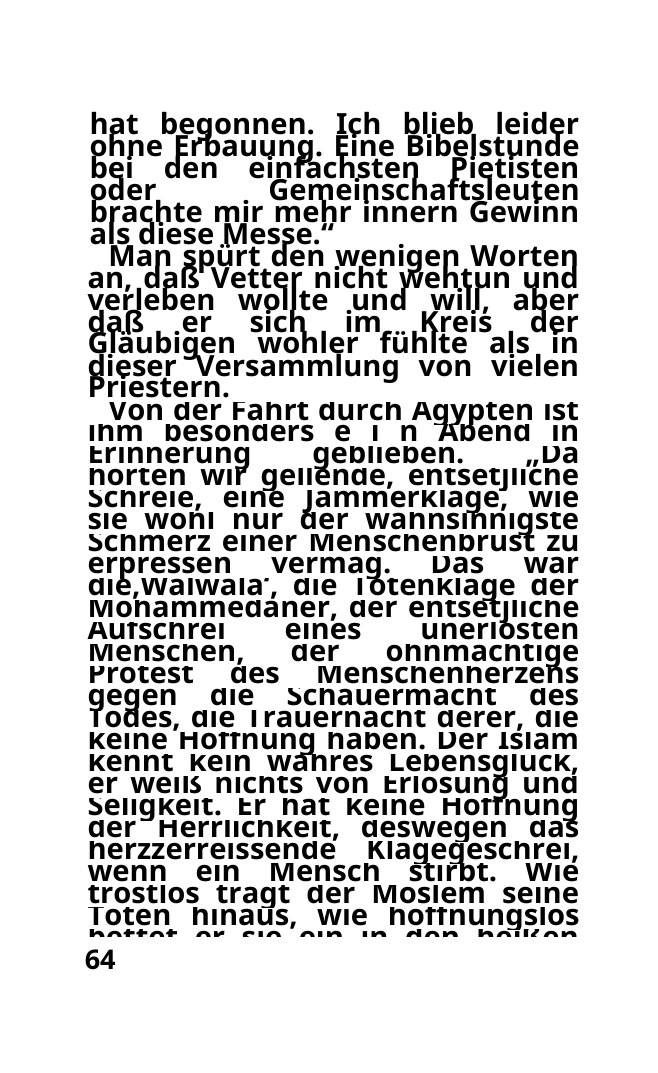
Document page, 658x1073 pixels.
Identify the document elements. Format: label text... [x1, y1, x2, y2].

text Man spürt den wenigen Worten an, daß Vetter nicht wehtun und verleben wollte und will, aber daß er sich im Kreis der Gläubigen wohler fühlte als in dieser Versammlung von vielen Priestern. [87, 248, 579, 402]
text Von der Fahrt durch Ägypten ist ihm besonders e i n Abend in Erinnerung geblieben. „Da hörten wir gellende, entsetjliche Schreie, eine Jammerklage, wie sie wohl nur der wahnsinnigste Schmerz einer Menschenbrust zu erpressen vermag. Das war die,Walwala‘, die Totenklage der Mohammedaner, der entsetjliche Aufschrei eines unerlösten Menschen, der ohnmächtige Protest des Menschenherzens gegen die Schauermacht des Todes, die Trauernacht derer, die keine Hoffnung haben. Der Islam kennt kein wahres Lebensglück, er weiß nichts von Erlösung und Seligkeit. Er hat keine Hoffnung der Herrlichkeit, deswegen das herzzerreissende Klagegeschrei, wenn ein Mensch stirbt. Wie trostlos trägt der Moslem seine Toten hinaus, wie hoffnungslos bettet er sie ein in den heißen Wüstensand! 0 die Leere des Islams! — Nur durch das Evangelium kann dem Volk geholfen werden.“ [87, 402, 579, 937]
text hat begonnen. Ich blieb leider ohne Erbauung. Eine Bibelstunde bei den einfachsten Pietisten oder Gemeinschaftsleuten brachte mir mehr innern Gewinn als diese Messe.“ [89, 117, 579, 248]
text 64 [84, 948, 116, 975]
